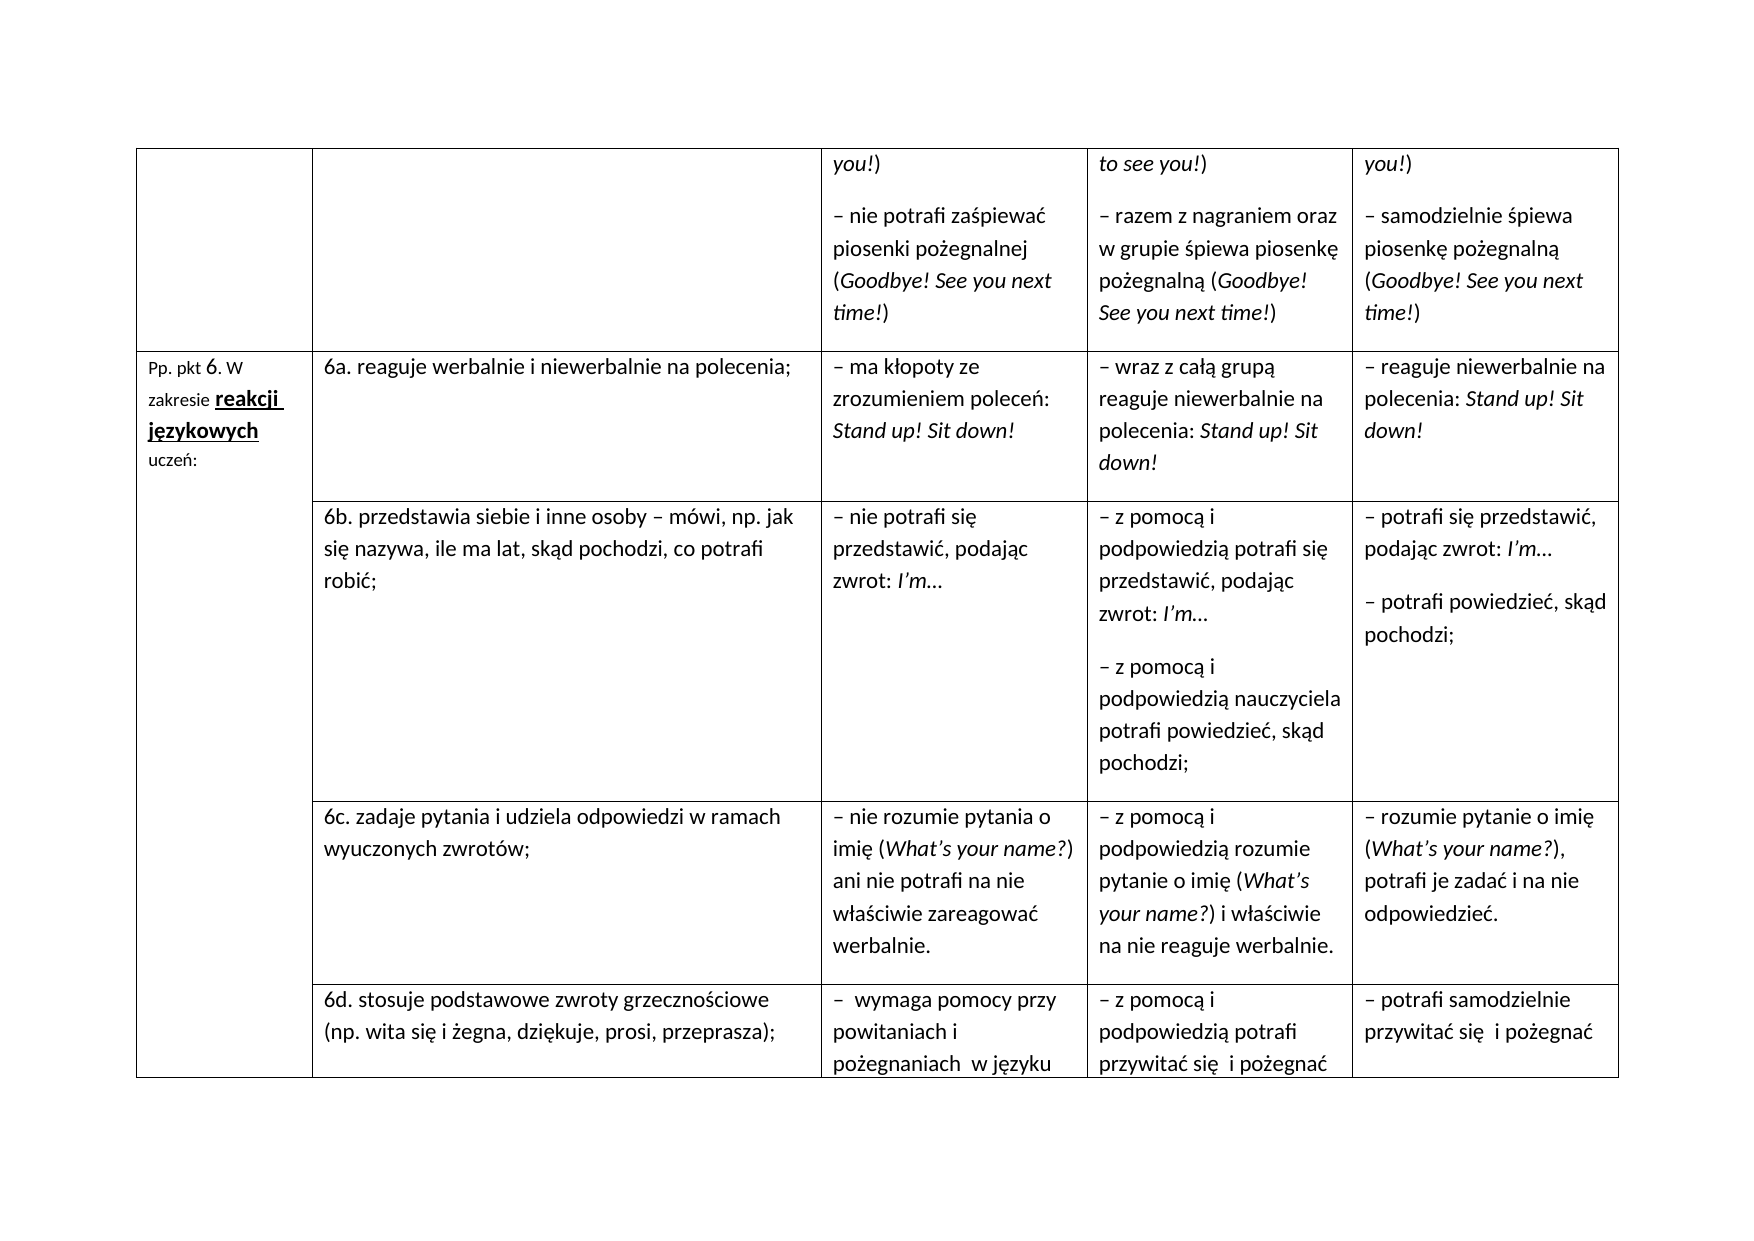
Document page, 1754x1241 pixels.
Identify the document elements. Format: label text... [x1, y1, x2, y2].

table_cell – rozumie pytanie o imię (What’s your name?), potrafi je zadać i na nie odpowiedzieć. [1353, 802, 1618, 984]
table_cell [313, 149, 821, 351]
table_cell – nie potrafi się przedstawić, podając zwrot: I’m… [822, 502, 1087, 801]
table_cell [822, 985, 1087, 1077]
table_cell – potrafi się przedstawić, podając zwrot: I’m… – potrafi powiedzieć, skąd pochodzi; [1353, 502, 1618, 801]
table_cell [313, 985, 821, 1077]
table_cell – ma kłopoty ze zrozumieniem poleceń: Stand up! Sit down! [822, 352, 1087, 501]
table_cell Pp. pkt 6. W zakresie reakcji językowych uczeń: [137, 352, 312, 1077]
table_cell 6c. zadaje pytania i udziela odpowiedzi w ramach wyuczonych zwrotów; [313, 802, 821, 984]
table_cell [1088, 149, 1352, 351]
table_cell – reaguje niewerbalnie na polecenia: Stand up! Sit down! [1353, 352, 1618, 501]
table_cell 6a. reaguje werbalnie i niewerbalnie na polecenia; [313, 352, 821, 501]
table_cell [1353, 149, 1618, 351]
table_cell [822, 149, 1087, 351]
table_cell – nie rozumie pytania o imię (What’s your name?) ani nie potrafi na nie właściwie zareagować werbalnie. [822, 802, 1087, 984]
table_cell – z pomocą i podpowiedzią rozumie pytanie o imię (What’s your name?) i właściwie na nie reaguje werbalnie. [1088, 802, 1352, 984]
table_cell 6b. przedstawia siebie i inne osoby – mówi, np. jak się nazywa, ile ma lat, skąd pochodzi, co potrafi robić; [313, 502, 821, 801]
table_cell – z pomocą i podpowiedzią potrafi się przedstawić, podając zwrot: I’m… – z pomocą i podpowiedzią nauczyciela potrafi powiedzieć, skąd pochodzi; [1088, 502, 1352, 801]
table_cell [1353, 985, 1618, 1077]
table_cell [1088, 985, 1352, 1077]
table_cell – wraz z całą grupą reaguje niewerbalnie na polecenia: Stand up! Sit down! [1088, 352, 1352, 501]
